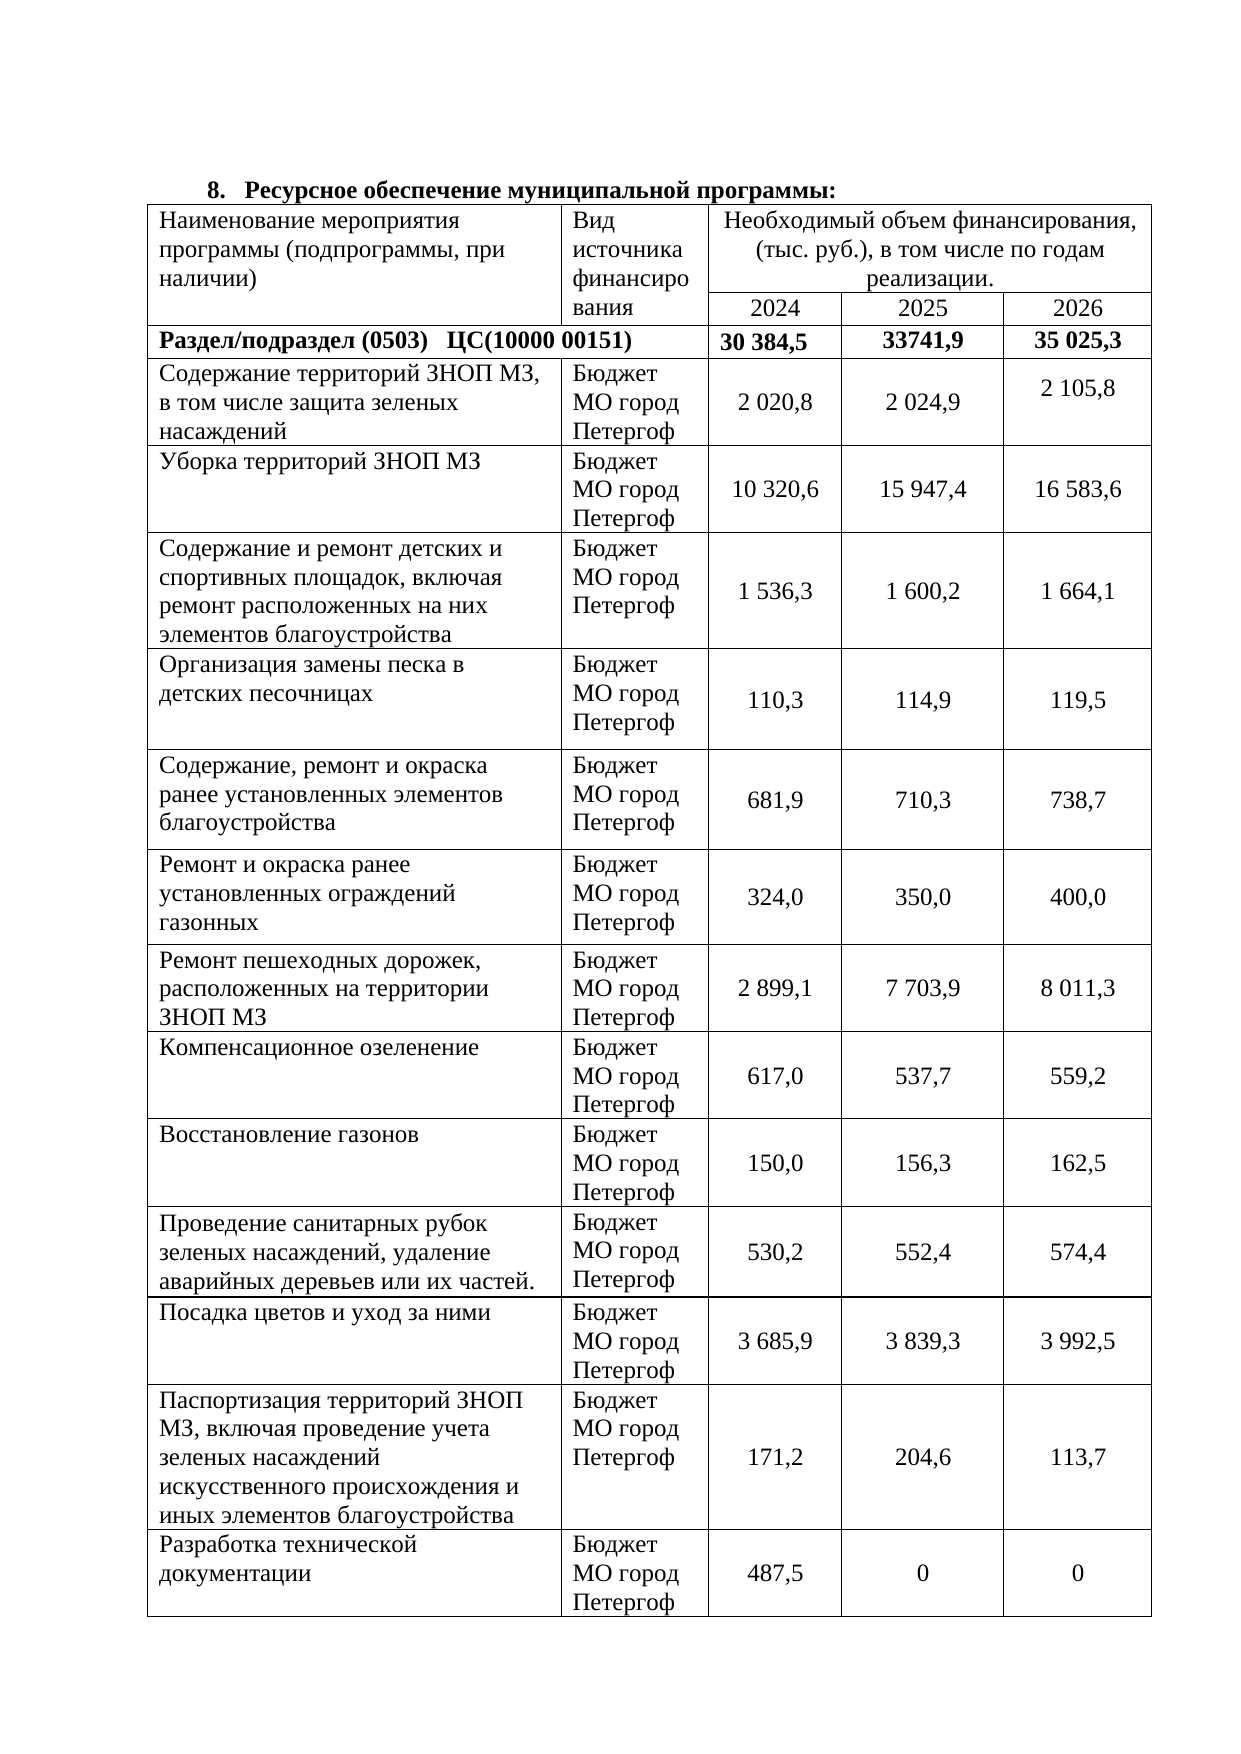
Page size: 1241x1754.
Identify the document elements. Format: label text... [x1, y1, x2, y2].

table_cell Бюджет МО город Петергоф [562, 850, 708, 944]
table_cell 1 536,3 [709, 533, 841, 648]
table_header Необходимый объем финансирования, (тыс. руб.), в том числе по годам реализации. [709, 205, 1151, 292]
table_cell 7 703,9 [842, 945, 1003, 1031]
table_cell 3 839,3 [842, 1298, 1003, 1384]
table_cell Бюджет МО город Петергоф [562, 750, 708, 848]
table_cell 710,3 [842, 750, 1003, 848]
table_cell 0 [1004, 1530, 1151, 1616]
table_cell Восстановление газонов [148, 1119, 561, 1206]
table_cell 1 600,2 [842, 533, 1003, 648]
table_cell 15 947,4 [842, 446, 1003, 532]
table_cell Посадка цветов и уход за ними [148, 1298, 561, 1384]
table_cell Компенсационное озеленение [148, 1032, 561, 1118]
table_cell 2 024,9 [842, 359, 1003, 445]
table_cell Бюджет МО город Петергоф [562, 945, 708, 1031]
table_cell 10 320,6 [709, 446, 841, 532]
table_cell Содержание, ремонт и окраска ранее установленных элементов благоустройства [148, 750, 561, 848]
table_cell 559,2 [1004, 1032, 1151, 1118]
table_cell 30 384,5 [709, 326, 841, 357]
table_header Вид источника финансирования [562, 205, 708, 324]
table_cell Проведение санитарных рубок зеленых насаждений, удаление аварийных деревьев или их частей. [148, 1207, 561, 1296]
table_cell 617,0 [709, 1032, 841, 1118]
table_cell 3 685,9 [709, 1298, 841, 1384]
table_cell 1 664,1 [1004, 533, 1151, 648]
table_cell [562, 1530, 708, 1616]
table_cell 8 011,3 [1004, 945, 1151, 1031]
table_cell 552,4 [842, 1207, 1003, 1296]
table_cell 113,7 [1004, 1385, 1151, 1528]
table_cell 114,9 [842, 649, 1003, 749]
table_cell Бюджет МО город Петергоф [562, 446, 708, 532]
table_cell Бюджет МО город Петергоф [562, 649, 708, 749]
table_cell 171,2 [709, 1385, 841, 1528]
table_cell Паспортизация территорий ЗНОП МЗ, включая проведение учета зеленых насаждений искусственного происхождения и иных элементов благоустройства [148, 1385, 561, 1528]
table_cell Бюджет МО город Петергоф [562, 1385, 708, 1528]
table_cell 33741,9 [842, 326, 1003, 357]
table_cell 537,7 [842, 1032, 1003, 1118]
table_cell Бюджет МО город Петергоф [562, 1032, 708, 1118]
table_cell Содержание территорий ЗНОП МЗ, в том числе защита зеленых насаждений [148, 359, 561, 445]
table_cell 487,5 [709, 1530, 841, 1616]
table_cell Разработка технической документации [148, 1530, 561, 1616]
table_cell 110,3 [709, 649, 841, 749]
table_cell 162,5 [1004, 1119, 1151, 1206]
table_cell 16 583,6 [1004, 446, 1151, 532]
table_cell Ремонт пешеходных дорожек, расположенных на территории ЗНОП МЗ [148, 945, 561, 1031]
table_cell Содержание и ремонт детских и спортивных площадок, включая ремонт расположенных на них элементов благоустройства [148, 533, 561, 648]
table_cell Организация замены песка в детских песочницах [148, 649, 561, 749]
table_cell 574,4 [1004, 1207, 1151, 1296]
table_cell 0 [842, 1530, 1003, 1616]
table_cell Бюджет МО город Петергоф [562, 1119, 708, 1206]
table_cell 119,5 [1004, 649, 1151, 749]
table_cell Ремонт и окраска ранее установленных ограждений газонных [148, 850, 561, 944]
table_cell 2 105,8 [1004, 359, 1151, 445]
table_cell Уборка территорий ЗНОП МЗ [148, 446, 561, 532]
table_cell Бюджет МО город Петергоф [562, 1207, 708, 1296]
table_cell 530,2 [709, 1207, 841, 1296]
table_cell 2 899,1 [709, 945, 841, 1031]
table_header Наименование мероприятия программы (подпрограммы, при наличии) [148, 205, 561, 324]
table_cell Раздел/подраздел (0503) ЦС(10000 00151) [148, 326, 708, 357]
table_cell 156,3 [842, 1119, 1003, 1206]
table_cell Бюджет МО город Петергоф [562, 359, 708, 445]
table_cell 35 025,3 [1004, 326, 1151, 357]
table_cell 2024 [709, 293, 841, 324]
table_cell 204,6 [842, 1385, 1003, 1528]
table_cell 3 992,5 [1004, 1298, 1151, 1384]
table_cell 738,7 [1004, 750, 1151, 848]
table_cell 150,0 [709, 1119, 841, 1206]
table_cell 2 020,8 [709, 359, 841, 445]
table_cell 350,0 [842, 850, 1003, 944]
table_cell 400,0 [1004, 850, 1151, 944]
table_cell 2026 [1004, 293, 1151, 324]
table_cell Бюджет МО город Петергоф [562, 533, 708, 648]
table_cell Бюджет МО город Петергоф [562, 1298, 708, 1384]
list Ресурсное обеспечение муниципальной программы: [207, 176, 1152, 204]
table_cell 681,9 [709, 750, 841, 848]
table_cell 324,0 [709, 850, 841, 944]
table_cell 2025 [842, 293, 1003, 324]
